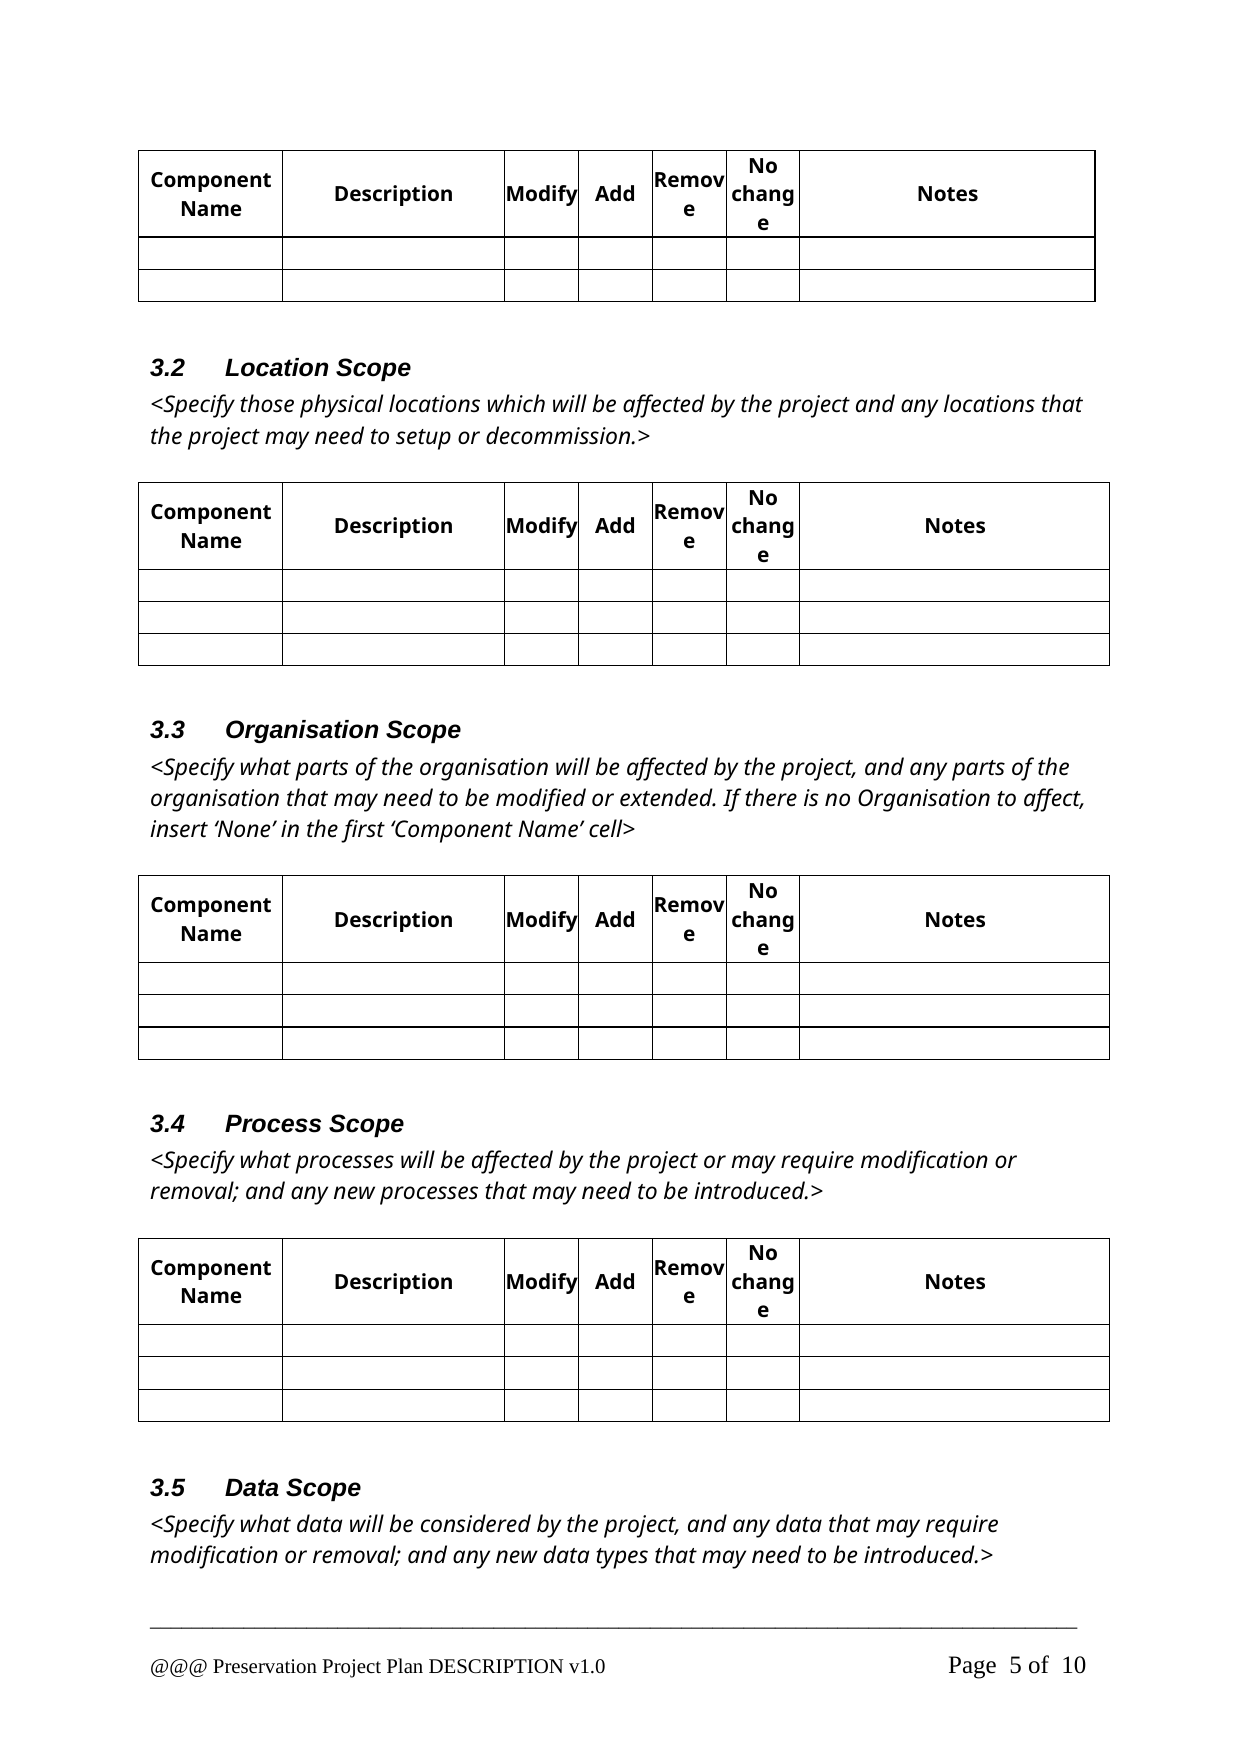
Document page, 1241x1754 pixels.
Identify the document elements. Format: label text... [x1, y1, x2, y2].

table_header Modify [505, 876, 578, 962]
table_cell [653, 995, 726, 1026]
table_cell [727, 634, 799, 665]
table_cell [800, 602, 1109, 633]
table_header Modify [505, 151, 578, 236]
text <Specify what processes will be affected by the project or may require modification or removal; and any new processes that may need to be introduced.> [150, 1144, 1090, 1206]
table_cell [139, 570, 282, 601]
table_cell [727, 570, 799, 601]
table_cell [579, 995, 652, 1026]
table_header Component Name [139, 876, 282, 962]
table_cell [653, 1325, 726, 1356]
subtitle Location Scope [150, 353, 1090, 382]
table_header Remove [653, 483, 726, 568]
table_cell [505, 1325, 578, 1356]
table_cell [139, 602, 282, 633]
table_cell [139, 1357, 282, 1388]
table_header Remove [653, 151, 726, 236]
table_cell [653, 634, 726, 665]
table_cell [283, 1325, 504, 1356]
table_cell [505, 963, 578, 994]
table_header No change [727, 1239, 799, 1324]
table_cell [653, 570, 726, 601]
table_cell [579, 238, 652, 269]
table_header Description [283, 483, 504, 568]
table_cell [727, 1325, 799, 1356]
table_cell [800, 1028, 1109, 1059]
table_header Add [579, 876, 652, 962]
table_header Modify [505, 483, 578, 568]
table_cell [579, 602, 652, 633]
table_cell [727, 1357, 799, 1388]
table_cell [800, 963, 1109, 994]
table_cell [727, 270, 799, 301]
table_cell [505, 570, 578, 601]
table_cell [283, 602, 504, 633]
table_header No change [727, 151, 799, 236]
table_cell [727, 963, 799, 994]
table_cell [283, 963, 504, 994]
table_header Add [579, 1239, 652, 1324]
table_header No change [727, 876, 799, 962]
table_cell [579, 270, 652, 301]
table_header Description [283, 1239, 504, 1324]
table_cell [653, 270, 726, 301]
table_cell [139, 1028, 282, 1059]
table_cell [800, 995, 1109, 1026]
table_cell [727, 1028, 799, 1059]
table_cell [653, 602, 726, 633]
table_cell [579, 1390, 652, 1421]
table_header Modify [505, 1239, 578, 1324]
table_cell [505, 1357, 578, 1388]
table_header Add [579, 151, 652, 236]
table_cell [139, 270, 282, 301]
table_header No change [727, 483, 799, 568]
subtitle Process Scope [150, 1109, 1090, 1137]
table_cell [800, 238, 1094, 269]
table_header Notes [800, 876, 1109, 962]
subtitle Organisation Scope [150, 715, 1090, 744]
table_cell [505, 634, 578, 665]
text <Specify those physical locations which will be affected by the project and any locations that the project may need to setup or decommission.> [150, 388, 1090, 451]
table_cell [579, 634, 652, 665]
table_cell [727, 602, 799, 633]
table_cell [579, 1357, 652, 1388]
table_cell [505, 238, 578, 269]
text <Specify what parts of the organisation will be affected by the project, and any parts of the organisation that may need to be modified or extended. If there is no Organisation to affect, insert ‘None’ in the first ‘Component Name’ cell> [150, 750, 1090, 844]
table_cell [505, 270, 578, 301]
table_cell [505, 602, 578, 633]
table_cell [139, 1390, 282, 1421]
table_cell [139, 1325, 282, 1356]
table_cell [283, 1390, 504, 1421]
table_cell [283, 634, 504, 665]
table_header Notes [800, 1239, 1109, 1324]
table_cell [505, 995, 578, 1026]
table_header Remove [653, 876, 726, 962]
table_cell [653, 1390, 726, 1421]
table_cell [800, 1390, 1109, 1421]
table_cell [800, 1357, 1109, 1388]
table_cell [283, 570, 504, 601]
table_cell [283, 995, 504, 1026]
table_cell [800, 570, 1109, 601]
table_header Notes [800, 151, 1094, 236]
table_cell [505, 1028, 578, 1059]
table_cell [653, 963, 726, 994]
table_cell [139, 634, 282, 665]
table_header Remove [653, 1239, 726, 1324]
table_cell [800, 634, 1109, 665]
table_header Description [283, 151, 504, 236]
table_cell [139, 238, 282, 269]
table_cell [139, 963, 282, 994]
table_cell [727, 995, 799, 1026]
table_header Notes [800, 483, 1109, 568]
table_header Description [283, 876, 504, 962]
table_cell [653, 1357, 726, 1388]
table_cell [653, 238, 726, 269]
table_header Component Name [139, 151, 282, 236]
subtitle Data Scope [150, 1473, 1090, 1502]
table_cell [283, 238, 504, 269]
table_cell [283, 1357, 504, 1388]
table_cell [727, 238, 799, 269]
table_cell [139, 995, 282, 1026]
table_header Component Name [139, 483, 282, 568]
table_cell [579, 963, 652, 994]
table_cell [727, 1390, 799, 1421]
table_cell [283, 270, 504, 301]
table_cell [505, 1390, 578, 1421]
table_cell [653, 1028, 726, 1059]
table_cell [579, 1325, 652, 1356]
table_header Component Name [139, 1239, 282, 1324]
table_header Add [579, 483, 652, 568]
table_cell [579, 1028, 652, 1059]
text <Specify what data will be considered by the project, and any data that may require modification or removal; and any new data types that may need to be introduced.> [150, 1508, 1090, 1571]
table_cell [800, 270, 1094, 301]
table_cell [579, 570, 652, 601]
table_cell [800, 1325, 1109, 1356]
table_cell [283, 1028, 504, 1059]
